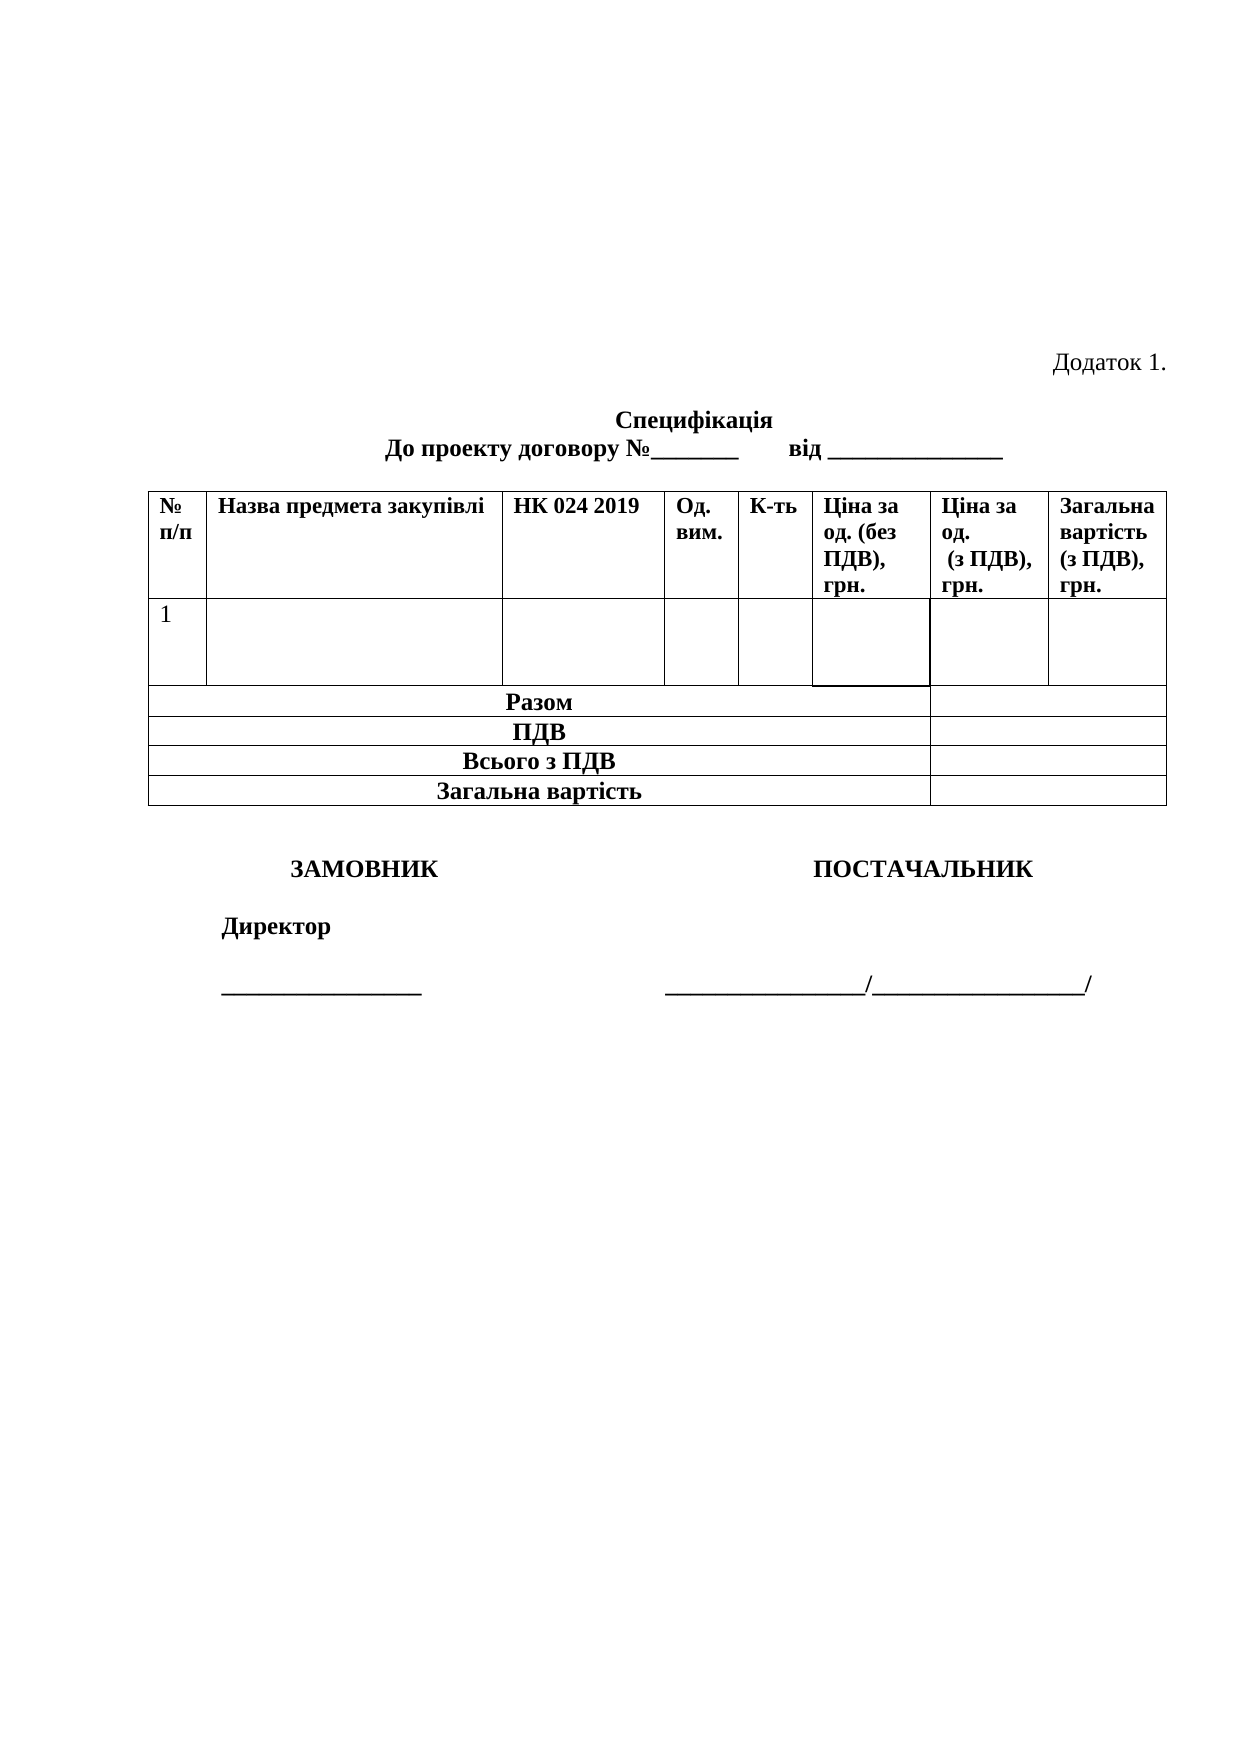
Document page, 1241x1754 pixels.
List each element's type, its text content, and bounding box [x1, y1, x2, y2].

table_header Ціна за од. (без ПДВ), грн. [813, 492, 930, 597]
table_header Ціна за од. (з ПДВ), грн. [931, 492, 1048, 597]
table_cell Разом [149, 686, 930, 716]
table_header Од. вим. [665, 492, 738, 597]
table_cell [931, 717, 1166, 745]
table_header НК 024 2019 [503, 492, 664, 597]
table_cell [1049, 599, 1166, 685]
text ЗАМОВНИК ПОСТАЧАЛЬНИК [133, 854, 1166, 883]
table_header Назва предмета закупівлі [207, 492, 502, 597]
text Специфікація [133, 405, 1166, 433]
table_cell [739, 599, 812, 685]
table_cell [931, 599, 1048, 685]
table_header № п/п [149, 492, 206, 597]
table_cell [665, 599, 738, 685]
table_header Загальна вартість (з ПДВ), грн. [1049, 492, 1166, 597]
table_header К-ть [739, 492, 812, 597]
text До проекту договору №_______ від ______________ [133, 433, 1166, 462]
table_cell [931, 746, 1166, 775]
table_cell ПДВ [149, 717, 930, 745]
table_cell [207, 599, 502, 685]
table_cell Всього з ПДВ [149, 746, 930, 775]
text Додаток 1. [133, 347, 1166, 376]
table_cell [931, 686, 1166, 716]
table_cell 1 [149, 599, 206, 685]
table_cell [503, 599, 664, 685]
table_cell [931, 776, 1166, 805]
text ________________ ________________/_________________/ [133, 969, 1166, 998]
table_cell Загальна вартість [149, 776, 930, 805]
text Директор [133, 911, 1166, 940]
table_cell [813, 599, 929, 685]
